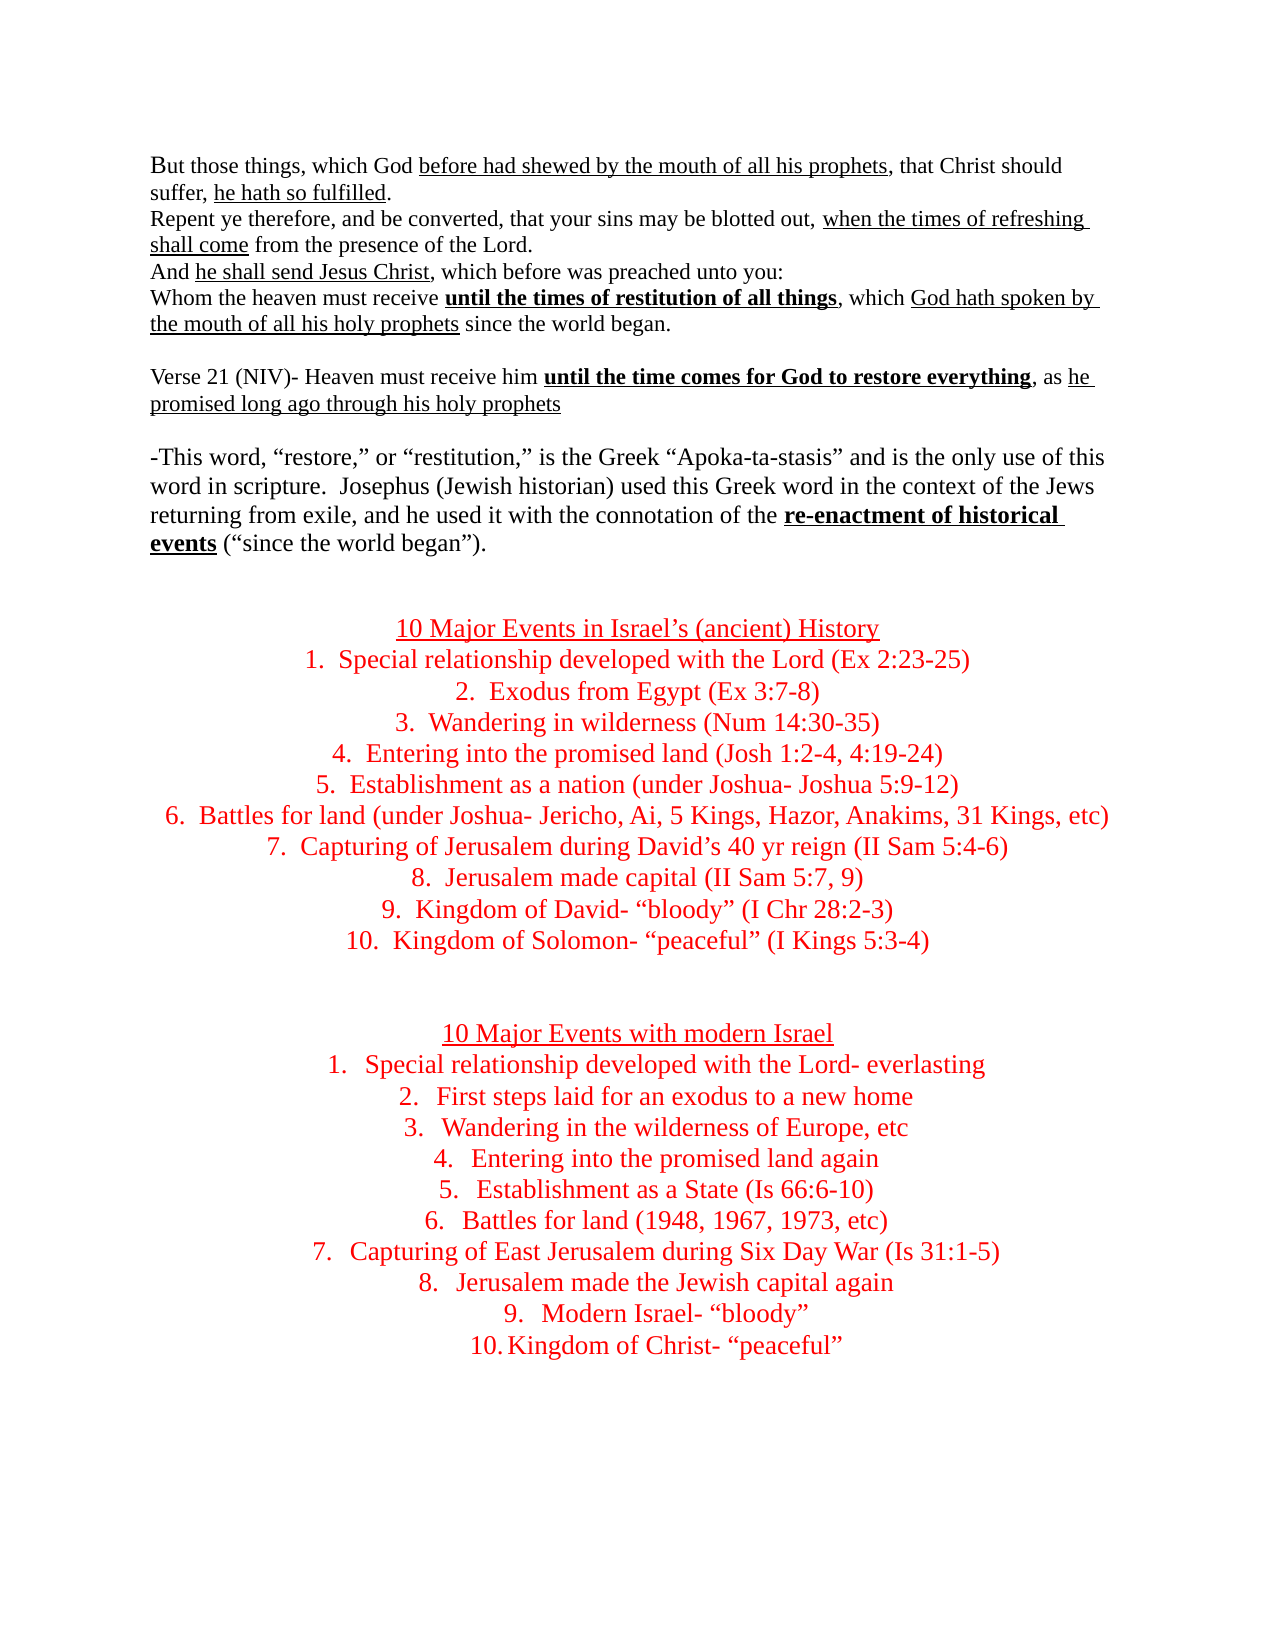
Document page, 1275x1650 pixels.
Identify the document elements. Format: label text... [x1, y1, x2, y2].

text 10 Major Events in Israel’s (ancient) History [150, 612, 1125, 643]
text 7. Capturing of Jerusalem during David’s 40 yr reign (II Sam 5:4-6) [150, 830, 1125, 862]
list Capturing of East Jerusalem during Six Day War (Is 31:1-5) [187, 1235, 1125, 1266]
list First steps laid for an exodus to a new home [187, 1079, 1125, 1111]
text 4. Entering into the promised land (Josh 1:2-4, 4:19-24) [150, 737, 1125, 768]
list Modern Israel- “bloody” [187, 1298, 1125, 1329]
list Special relationship developed with the Lord- everlasting [187, 1048, 1125, 1079]
text 10 Major Events with modern Israel [150, 1017, 1125, 1048]
list Entering into the promised land again [187, 1142, 1125, 1173]
text 6. Battles for land (under Joshua- Jericho, Ai, 5 Kings, Hazor, Anakims, 31 Kings, etc) [150, 799, 1125, 830]
text But those things, which God before had shewed by the mouth of all his prophets, that Christ should suffer, he hath so fulfilled. [150, 150, 1125, 205]
text And he shall send Jesus Christ, which before was preached unto you: [150, 258, 1125, 284]
text 3. Wandering in wilderness (Num 14:30-35) [150, 706, 1125, 737]
text Repent ye therefore, and be converted, that your sins may be blotted out, when the times of refreshing shall come from the presence of the Lord. [150, 205, 1125, 258]
text 1. Special relationship developed with the Lord (Ex 2:23-25) [150, 643, 1125, 675]
text -This word, “restore,” or “restitution,” is the Greek “Apoka-ta-stasis” and is the only use of this word in scripture. Josephus (Jewish historian) used this Greek word in the context of the Jews returning from exile, and he used it with the connotation of the re-enactment of historical events (“since the world began”). [150, 442, 1125, 557]
list Wandering in the wilderness of Europe, etc [187, 1111, 1125, 1142]
text 10. Kingdom of Solomon- “peaceful” (I Kings 5:3-4) [150, 924, 1125, 955]
list Jerusalem made the Jewish capital again [187, 1266, 1125, 1298]
text 2. Exodus from Egypt (Ex 3:7-8) [150, 675, 1125, 706]
text Whom the heaven must receive until the times of restitution of all things, which God hath spoken by the mouth of all his holy prophets since the world began. [150, 284, 1125, 337]
text 5. Establishment as a nation (under Joshua- Joshua 5:9-12) [150, 768, 1125, 799]
text 9. Kingdom of David- “bloody” (I Chr 28:2-3) [150, 893, 1125, 924]
list Kingdom of Christ- “peaceful” [187, 1329, 1125, 1360]
list Battles for land (1948, 1967, 1973, etc) [187, 1204, 1125, 1235]
text Verse 21 (NIV)- Heaven must receive him until the time comes for God to restore everything, as he promised long ago through his holy prophets [150, 363, 1125, 416]
list Establishment as a State (Is 66:6-10) [187, 1173, 1125, 1204]
text 8. Jerusalem made capital (II Sam 5:7, 9) [150, 862, 1125, 893]
